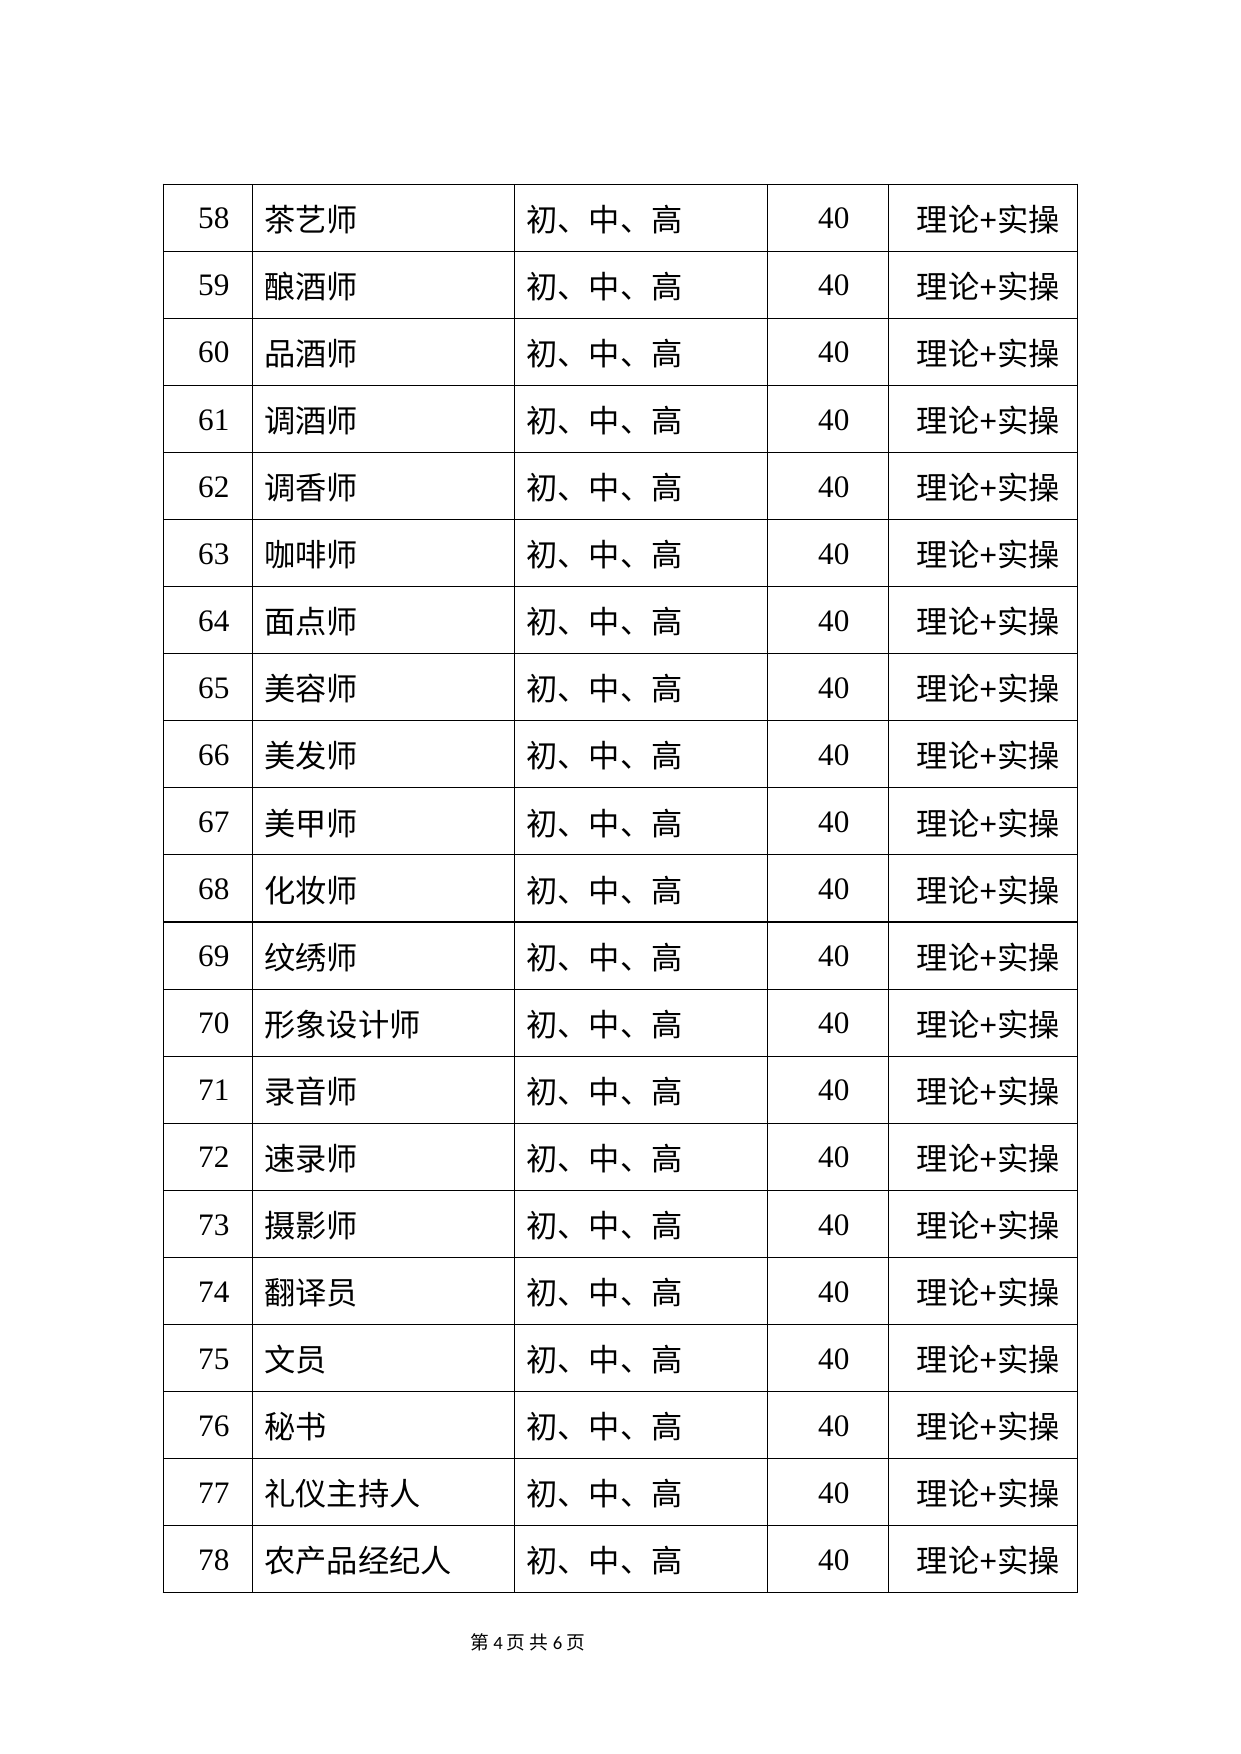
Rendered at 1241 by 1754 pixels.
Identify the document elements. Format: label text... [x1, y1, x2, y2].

table_cell 翻译员 [253, 1258, 514, 1324]
table_cell 理论+实操 [889, 721, 1077, 787]
table_cell 40 [768, 185, 888, 251]
table_cell 理论+实操 [889, 788, 1077, 854]
table_cell 理论+实操 [889, 1526, 1077, 1592]
table_cell 初、中、高 [515, 453, 767, 519]
table_cell 咖啡师 [253, 520, 514, 586]
table_cell 理论+实操 [889, 319, 1077, 385]
table_cell 63 [164, 520, 252, 586]
table_cell 初、中、高 [515, 1191, 767, 1257]
table_cell 调香师 [253, 453, 514, 519]
table_cell 美发师 [253, 721, 514, 787]
table_cell 初、中、高 [515, 788, 767, 854]
table_cell 64 [164, 587, 252, 653]
table_cell 69 [164, 923, 252, 988]
table_cell 70 [164, 990, 252, 1056]
table_cell 40 [768, 1191, 888, 1257]
table_cell 65 [164, 654, 252, 720]
table_cell 初、中、高 [515, 721, 767, 787]
table_cell 速录师 [253, 1124, 514, 1190]
table_cell 40 [768, 990, 888, 1056]
table_cell 40 [768, 788, 888, 854]
table_cell 初、中、高 [515, 855, 767, 921]
table_cell 40 [768, 587, 888, 653]
table_cell 初、中、高 [515, 654, 767, 720]
table_cell 40 [768, 520, 888, 586]
table_cell 77 [164, 1459, 252, 1525]
table_cell 40 [768, 1325, 888, 1391]
table_cell 酿酒师 [253, 252, 514, 318]
table_cell 理论+实操 [889, 1124, 1077, 1190]
table_cell 理论+实操 [889, 520, 1077, 586]
table_cell 理论+实操 [889, 1057, 1077, 1123]
table_cell 理论+实操 [889, 923, 1077, 988]
table_cell 初、中、高 [515, 252, 767, 318]
table_cell 40 [768, 654, 888, 720]
table_cell 40 [768, 386, 888, 452]
table_cell 理论+实操 [889, 386, 1077, 452]
table_cell 理论+实操 [889, 1191, 1077, 1257]
table_cell 40 [768, 1057, 888, 1123]
table_cell 71 [164, 1057, 252, 1123]
table_cell 40 [768, 923, 888, 988]
table_cell 初、中、高 [515, 386, 767, 452]
table_cell 40 [768, 855, 888, 921]
table_cell 美容师 [253, 654, 514, 720]
table_cell 初、中、高 [515, 185, 767, 251]
table_cell 初、中、高 [515, 1124, 767, 1190]
table_cell 初、中、高 [515, 1526, 767, 1592]
table_cell 61 [164, 386, 252, 452]
table_cell 40 [768, 453, 888, 519]
table_cell 40 [768, 1392, 888, 1458]
table_cell 68 [164, 855, 252, 921]
table_cell 40 [768, 319, 888, 385]
table_cell 初、中、高 [515, 1392, 767, 1458]
table_cell 调酒师 [253, 386, 514, 452]
table_cell 初、中、高 [515, 520, 767, 586]
table_cell 理论+实操 [889, 1392, 1077, 1458]
table_cell 美甲师 [253, 788, 514, 854]
table_cell 67 [164, 788, 252, 854]
table_cell 60 [164, 319, 252, 385]
table_cell 化妆师 [253, 855, 514, 921]
table_cell 初、中、高 [515, 1057, 767, 1123]
table_cell 文员 [253, 1325, 514, 1391]
table_cell 理论+实操 [889, 1325, 1077, 1391]
table_cell 40 [768, 1124, 888, 1190]
table_cell 农产品经纪人 [253, 1526, 514, 1592]
table_cell 初、中、高 [515, 990, 767, 1056]
table_cell 摄影师 [253, 1191, 514, 1257]
table_cell 形象设计师 [253, 990, 514, 1056]
table_cell 理论+实操 [889, 855, 1077, 921]
table_cell 理论+实操 [889, 1459, 1077, 1525]
table_cell 品酒师 [253, 319, 514, 385]
table_cell 初、中、高 [515, 923, 767, 988]
table_cell 75 [164, 1325, 252, 1391]
table_cell 40 [768, 252, 888, 318]
table_cell 78 [164, 1526, 252, 1592]
table_cell 理论+实操 [889, 990, 1077, 1056]
table_cell 理论+实操 [889, 252, 1077, 318]
table_cell 理论+实操 [889, 654, 1077, 720]
table_cell 秘书 [253, 1392, 514, 1458]
table_cell 理论+实操 [889, 453, 1077, 519]
table_cell 理论+实操 [889, 185, 1077, 251]
table_cell 59 [164, 252, 252, 318]
table_cell 40 [768, 1459, 888, 1525]
table_cell 初、中、高 [515, 1325, 767, 1391]
table_cell 录音师 [253, 1057, 514, 1123]
table_cell 礼仪主持人 [253, 1459, 514, 1525]
table_cell 74 [164, 1258, 252, 1324]
table_cell 76 [164, 1392, 252, 1458]
table_cell 66 [164, 721, 252, 787]
table_cell 初、中、高 [515, 1258, 767, 1324]
table_cell 初、中、高 [515, 587, 767, 653]
table_cell 理论+实操 [889, 587, 1077, 653]
table_cell 62 [164, 453, 252, 519]
table_cell 40 [768, 1258, 888, 1324]
table_cell 73 [164, 1191, 252, 1257]
table_cell 纹绣师 [253, 923, 514, 988]
table_cell 40 [768, 1526, 888, 1592]
table_cell 面点师 [253, 587, 514, 653]
table_cell 40 [768, 721, 888, 787]
table_cell 理论+实操 [889, 1258, 1077, 1324]
table_cell 茶艺师 [253, 185, 514, 251]
table_cell 58 [164, 185, 252, 251]
table_cell 初、中、高 [515, 319, 767, 385]
table_cell 72 [164, 1124, 252, 1190]
table_cell 初、中、高 [515, 1459, 767, 1525]
